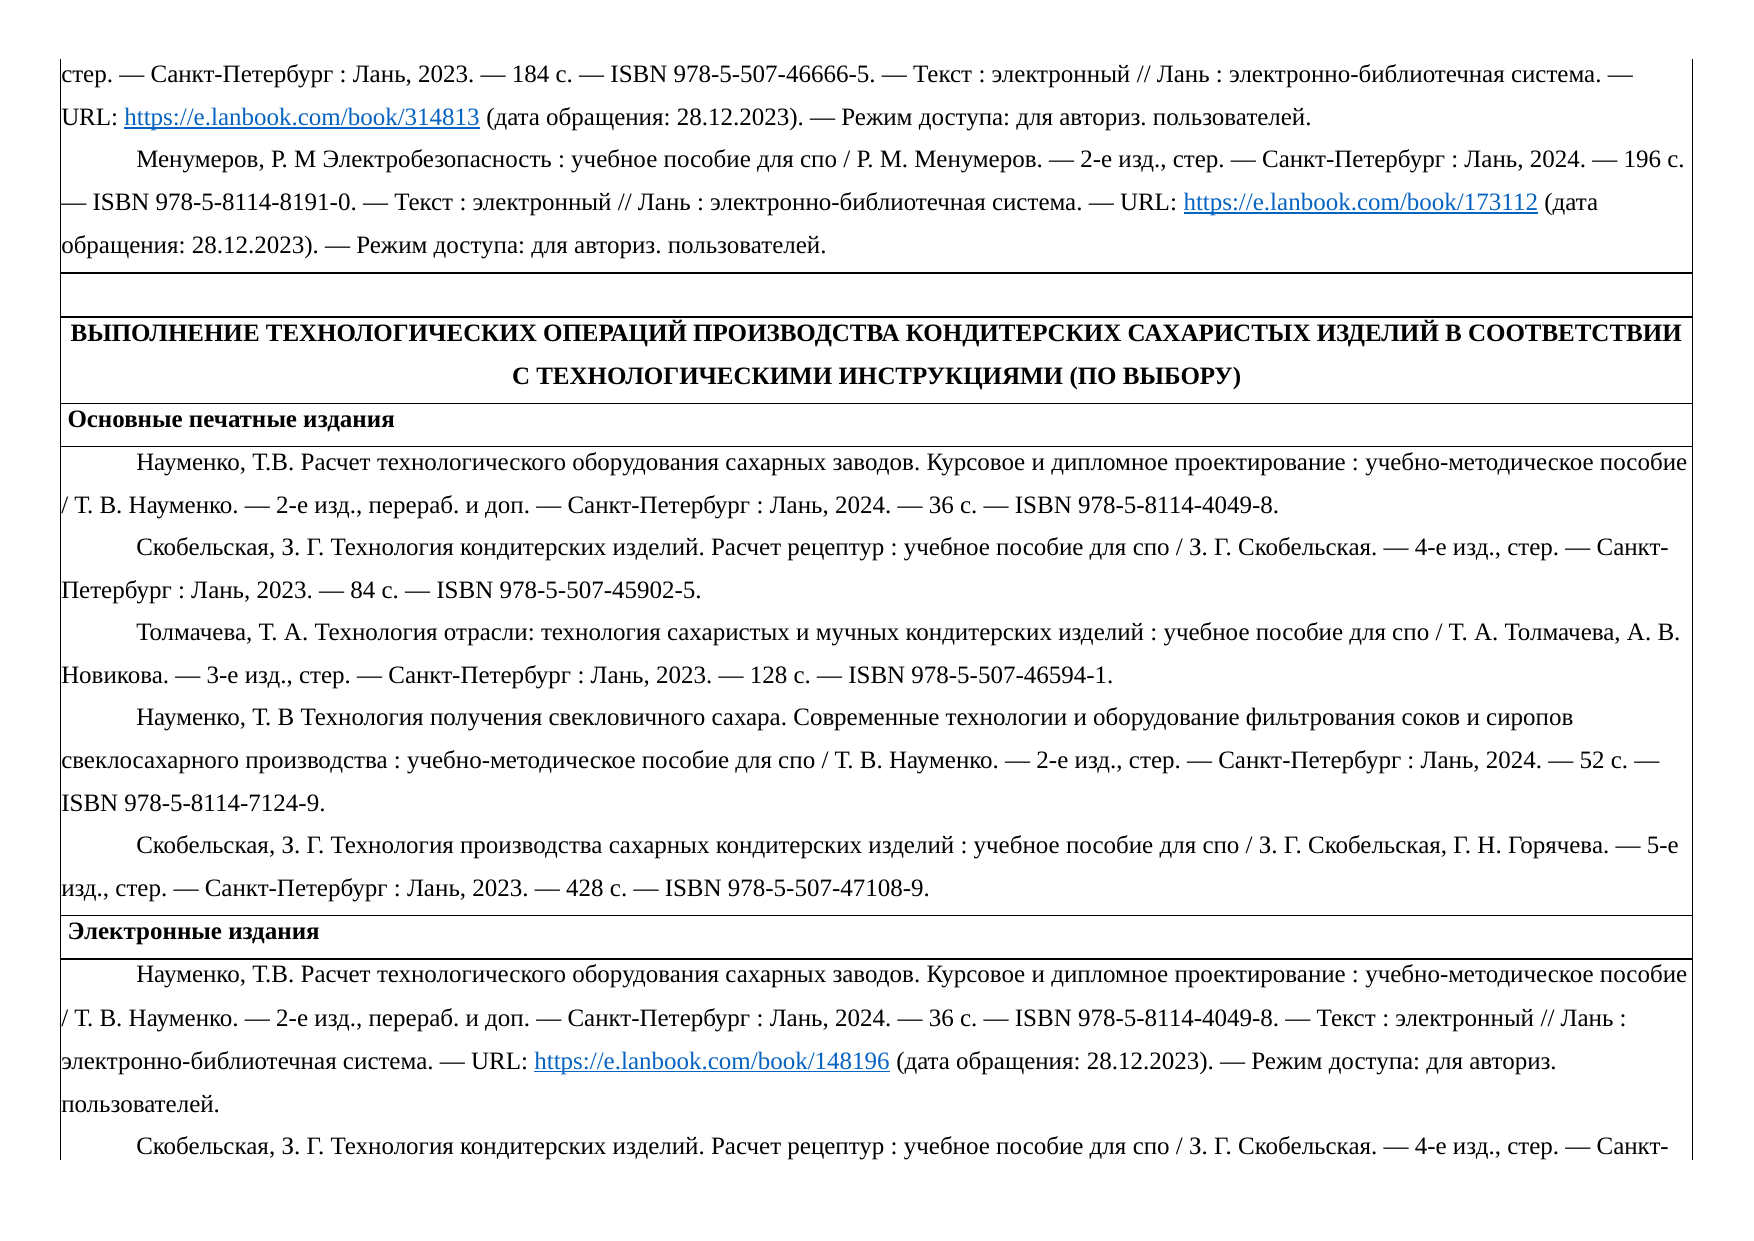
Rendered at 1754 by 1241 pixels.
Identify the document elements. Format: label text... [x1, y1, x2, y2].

table_cell Менумеров, Р. М Электробезопасность : учебное пособие для спо / Р. М. Менумеров. — 2-е изд., стер. — Санкт-Петербург : Лань, 2024. — 196 с. — ISBN 978-5-8114-8191-0. — Текст : электронный // Лань : электронно-библиотечная система. — URL: https://e.lanbook.com/book/173112 (дата обращения: 28.12.2023). — Режим доступа: для авториз. пользователей. [61, 144, 1692, 272]
table_cell Науменко, Т. В Технология получения свекловичного сахара. Современные технологии и оборудование фильтрования соков и сиропов свеклосахарного производства : учебно-методическое пособие для спо / Т. В. Науменко. — 2-е изд., стер. — Санкт-Петербург : Лань, 2024. — 52 с. — ISBN 978-5-8114-7124-9. [61, 702, 1692, 830]
table_cell Скобельская, З. Г. Технология кондитерских изделий. Расчет рецептур : учебное пособие для спо / З. Г. Скобельская. — 4-е изд., стер. — Санкт-Петербург : Лань, 2023. — 84 с. — ISBN 978-5-507-45902-5. [61, 532, 1692, 617]
table_cell ВЫПОЛНЕНИЕ ТЕХНОЛОГИЧЕСКИХ ОПЕРАЦИЙ ПРОИЗВОДСТВА КОНДИТЕРСКИХ САХАРИСТЫХ ИЗДЕЛИЙ В СООТВЕТСТВИИ С ТЕХНОЛОГИЧЕСКИМИ ИНСТРУКЦИЯМИ (ПО ВЫБОРУ) [61, 318, 1692, 403]
table_cell Науменко, Т.В. Расчет технологического оборудования сахарных заводов. Курсовое и дипломное проектирование : учебно-методическое пособие / Т. В. Науменко. — 2-е изд., перераб. и доп. — Санкт-Петербург : Лань, 2024. — 36 с. — ISBN 978-5-8114-4049-8. [61, 447, 1692, 532]
table_cell Основные печатные издания [61, 404, 1692, 446]
table_cell Науменко, Т.В. Расчет технологического оборудования сахарных заводов. Курсовое и дипломное проектирование : учебно-методическое пособие / Т. В. Науменко. — 2-е изд., перераб. и доп. — Санкт-Петербург : Лань, 2024. — 36 с. — ISBN 978-5-8114-4049-8. — Текст : электронный // Лань : электронно-библиотечная система. — URL: https://e.lanbook.com/book/148196 (дата обращения: 28.12.2023). — Режим доступа: для авториз. пользователей. [61, 960, 1692, 1131]
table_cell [61, 59, 1692, 144]
table_cell [61, 274, 1692, 316]
table_cell Толмачева, Т. А. Технология отрасли: технология сахаристых и мучных кондитерских изделий : учебное пособие для спо / Т. А. Толмачева, А. В. Новикова. — 3-е изд., стер. — Санкт-Петербург : Лань, 2023. — 128 с. — ISBN 978-5-507-46594-1. [61, 617, 1692, 702]
table_cell Электронные издания [61, 916, 1692, 958]
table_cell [61, 1131, 1692, 1159]
table_cell Скобельская, З. Г. Технология производства сахарных кондитерских изделий : учебное пособие для спо / З. Г. Скобельская, Г. Н. Горячева. — 5-е изд., стер. — Санкт-Петербург : Лань, 2023. — 428 с. — ISBN 978-5-507-47108-9. [61, 830, 1692, 915]
